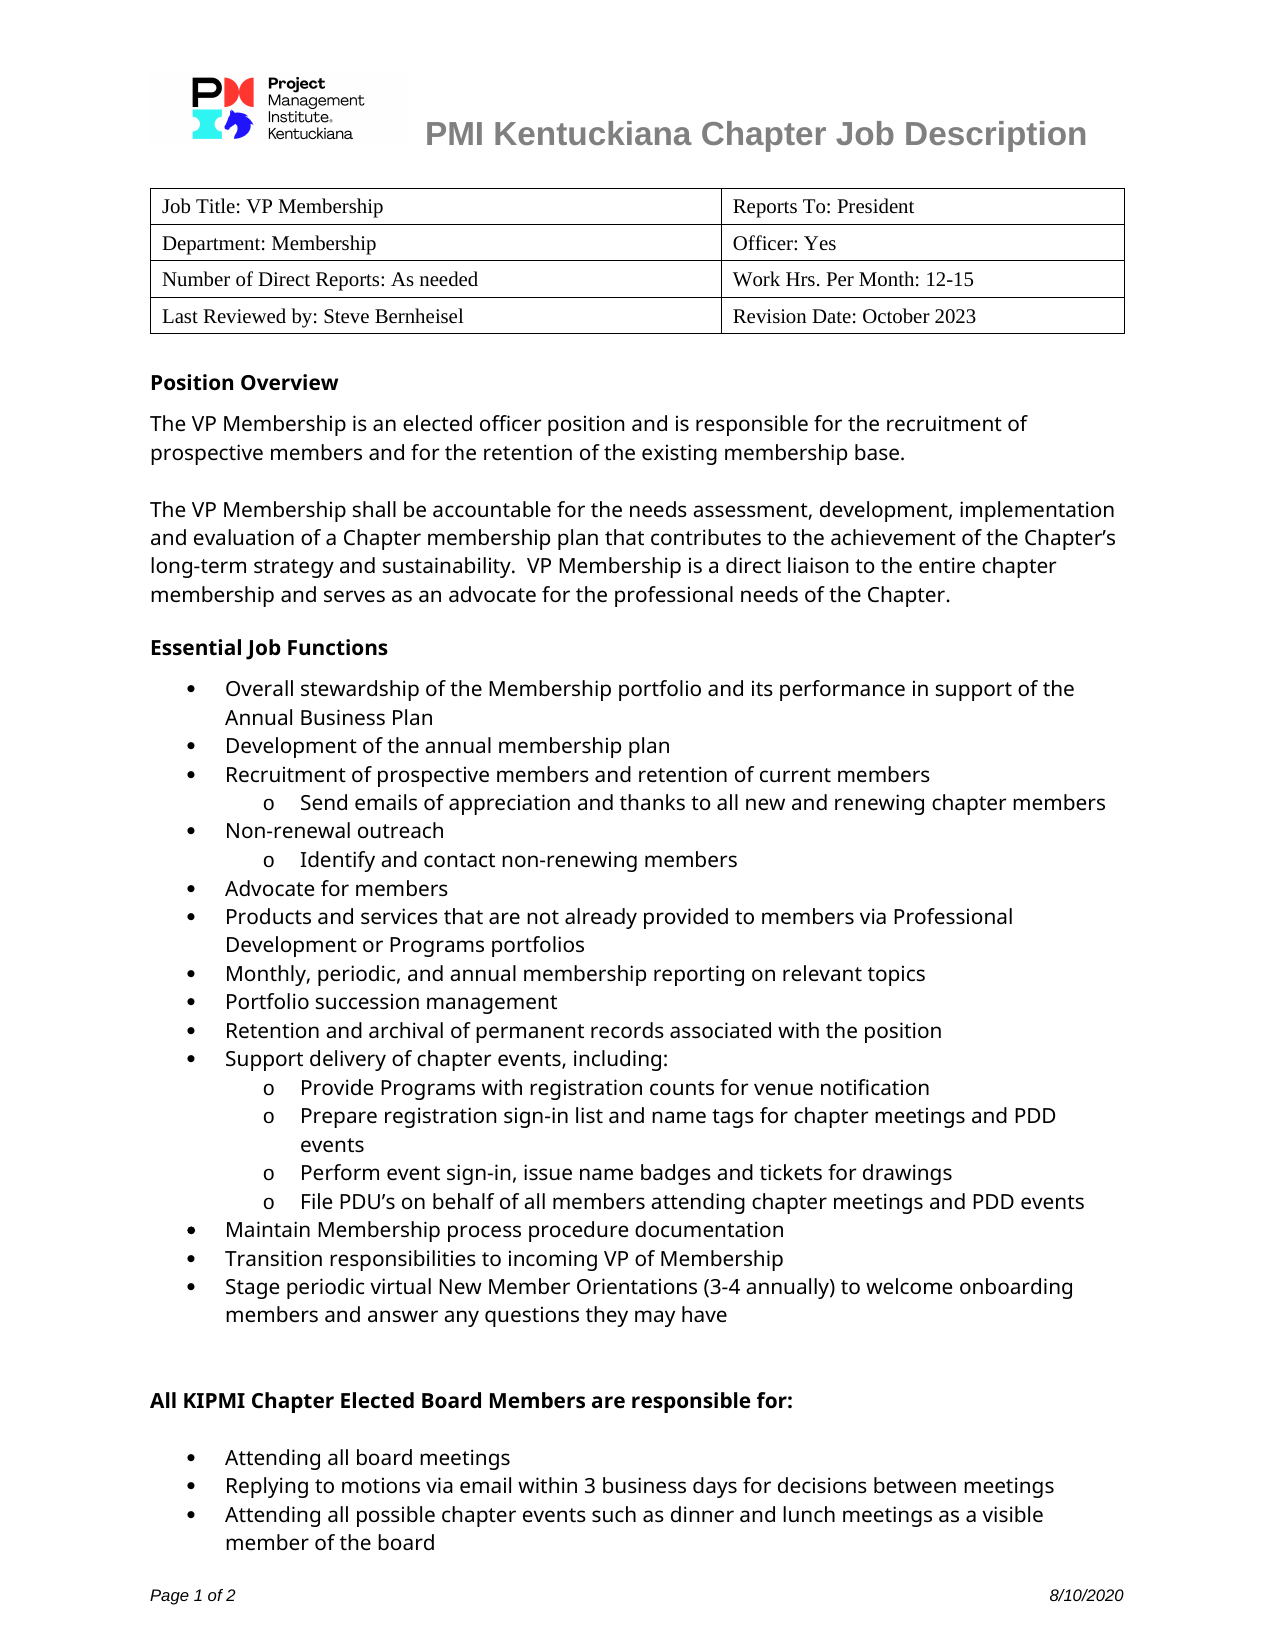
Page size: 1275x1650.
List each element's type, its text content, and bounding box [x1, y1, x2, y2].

list Replying to motions via email within 3 business days for decisions between meetings [187, 1471, 1125, 1500]
list Advocate for members [187, 874, 1125, 902]
list Maintain Membership process procedure documentation [187, 1215, 1125, 1244]
list Products and services that are not already provided to members via Professional Development or Programs portfolios [187, 902, 1125, 959]
list Retention and archival of permanent records associated with the position [187, 1016, 1125, 1044]
list Attending all board meetings [187, 1443, 1125, 1471]
table_header Reports To: President [722, 189, 1124, 224]
list Overall stewardship of the Membership portfolio and its performance in support of the Annual Business Plan [187, 674, 1125, 731]
table_cell Last Reviewed by: Steve Bernheisel [151, 298, 721, 333]
list Support delivery of chapter events, including: [187, 1044, 1125, 1073]
table_cell Department: Membership [151, 225, 721, 260]
text All KIPMI Chapter Elected Board Members are responsible for: [150, 1386, 1125, 1414]
list Monthly, periodic, and annual membership reporting on relevant topics [187, 959, 1125, 987]
picture [150, 70, 407, 146]
list Provide Programs with registration counts for venue notification [262, 1073, 1125, 1101]
list File PDU’s on behalf of all members attending chapter meetings and PDD events [262, 1187, 1125, 1215]
table_cell Officer: Yes [722, 225, 1124, 260]
list Send emails of appreciation and thanks to all new and renewing chapter members [262, 788, 1125, 817]
list Recruitment of prospective members and retention of current members [187, 760, 1125, 788]
table_cell Number of Direct Reports: As needed [151, 261, 721, 297]
list Portfolio succession management [187, 987, 1125, 1016]
list Attending all possible chapter events such as dinner and lunch meetings as a visible member of the board [187, 1500, 1125, 1557]
list Perform event sign-in, issue name badges and tickets for drawings [262, 1158, 1125, 1187]
table_cell Revision Date: October 2023 [722, 298, 1124, 333]
text The VP Membership shall be accountable for the needs assessment, development, implementation and evaluation of a Chapter membership plan that contributes to the achievement of the Chapter’s long-term strategy and sustainability. VP Membership is a direct liaison to the entire chapter membership and serves as an advocate for the professional needs of the Chapter. [150, 495, 1125, 608]
subtitle Position Overview [150, 368, 1125, 397]
list Transition responsibilities to incoming VP of Membership [187, 1244, 1125, 1272]
list Development of the annual membership plan [187, 731, 1125, 760]
list Non-renewal outreach [187, 817, 1125, 845]
table_header Job Title: VP Membership [151, 189, 721, 224]
text The VP Membership is an elected officer position and is responsible for the recruitment of prospective members and for the retention of the existing membership base. [150, 409, 1125, 466]
list Stage periodic virtual New Member Orientations (3-4 annually) to welcome onboarding members and answer any questions they may have [187, 1272, 1125, 1329]
list Prepare registration sign-in list and name tags for chapter meetings and PDD events [262, 1101, 1125, 1158]
subtitle Essential Job Functions [150, 633, 1125, 662]
list Identify and contact non-renewing members [262, 845, 1125, 874]
table_cell Work Hrs. Per Month: 12-15 [722, 261, 1124, 297]
